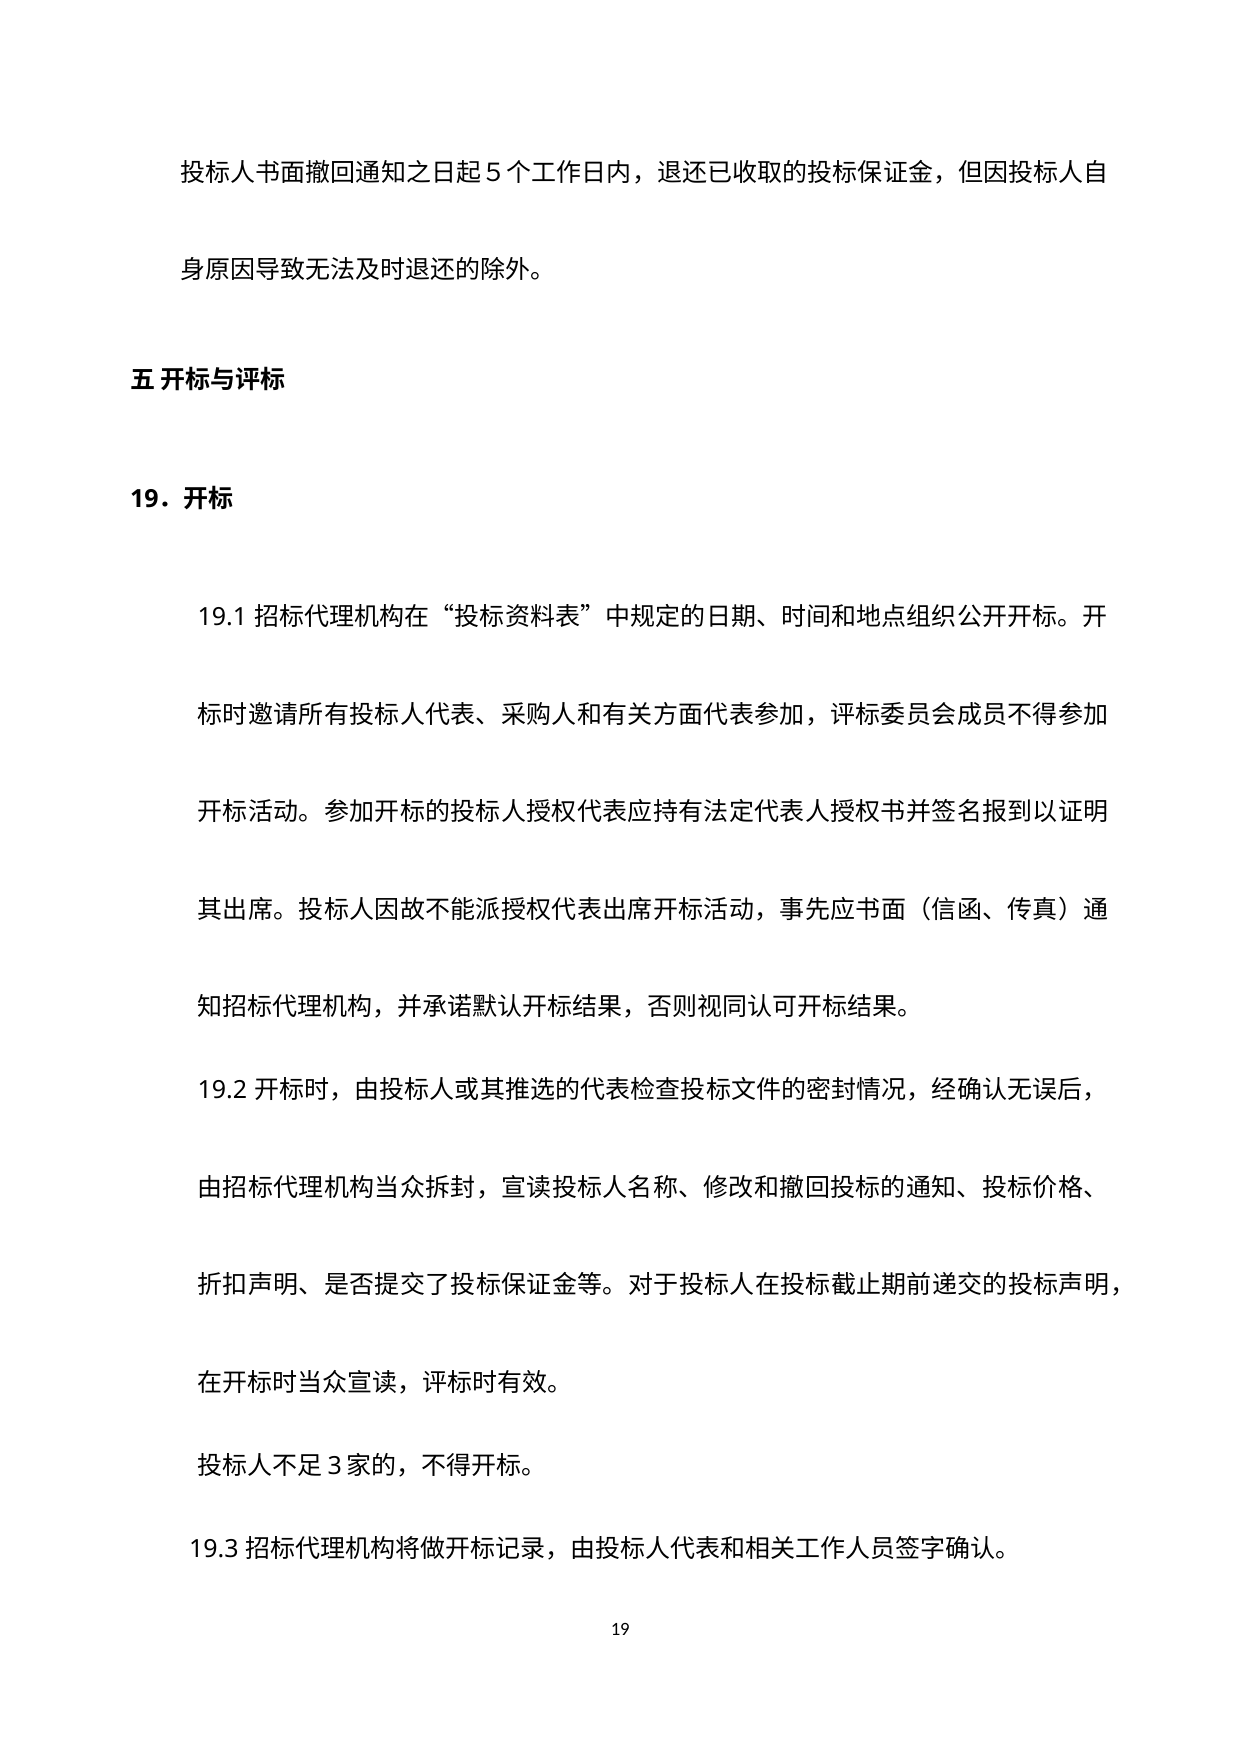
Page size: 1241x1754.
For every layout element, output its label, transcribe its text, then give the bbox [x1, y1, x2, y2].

subtitle 19．开标 [130, 464, 1110, 529]
text 19.1 招标代理机构在“投标资料表”中规定的日期、时间和地点组织公开开标。开标时邀请所有投标人代表、采购人和有关方面代表参加，评标委员会成员不得参加开标活动。参加开标的投标人授权代表应持有法定代表人授权书并签名报到以证明其出席。投标人因故不能派授权代表出席开标活动，事先应书面（信函、传真）通知招标代理机构，并承诺默认开标结果，否则视同认可开标结果。 [197, 582, 1110, 1037]
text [180, 138, 1110, 300]
text 投标人不足3家的，不得开标。 [197, 1431, 1110, 1496]
text 19.3 招标代理机构将做开标记录，由投标人代表和相关工作人员签字确认。 [189, 1514, 1110, 1579]
text 19.2 开标时，由投标人或其推选的代表检查投标文件的密封情况，经确认无误后，由招标代理机构当众拆封，宣读投标人名称、修改和撤回投标的通知、投标价格、折扣声明、是否提交了投标保证金等。对于投标人在投标截止期前递交的投标声明，在开标时当众宣读，评标时有效。 [197, 1056, 1110, 1413]
subtitle 五 开标与评标 [130, 345, 1110, 410]
